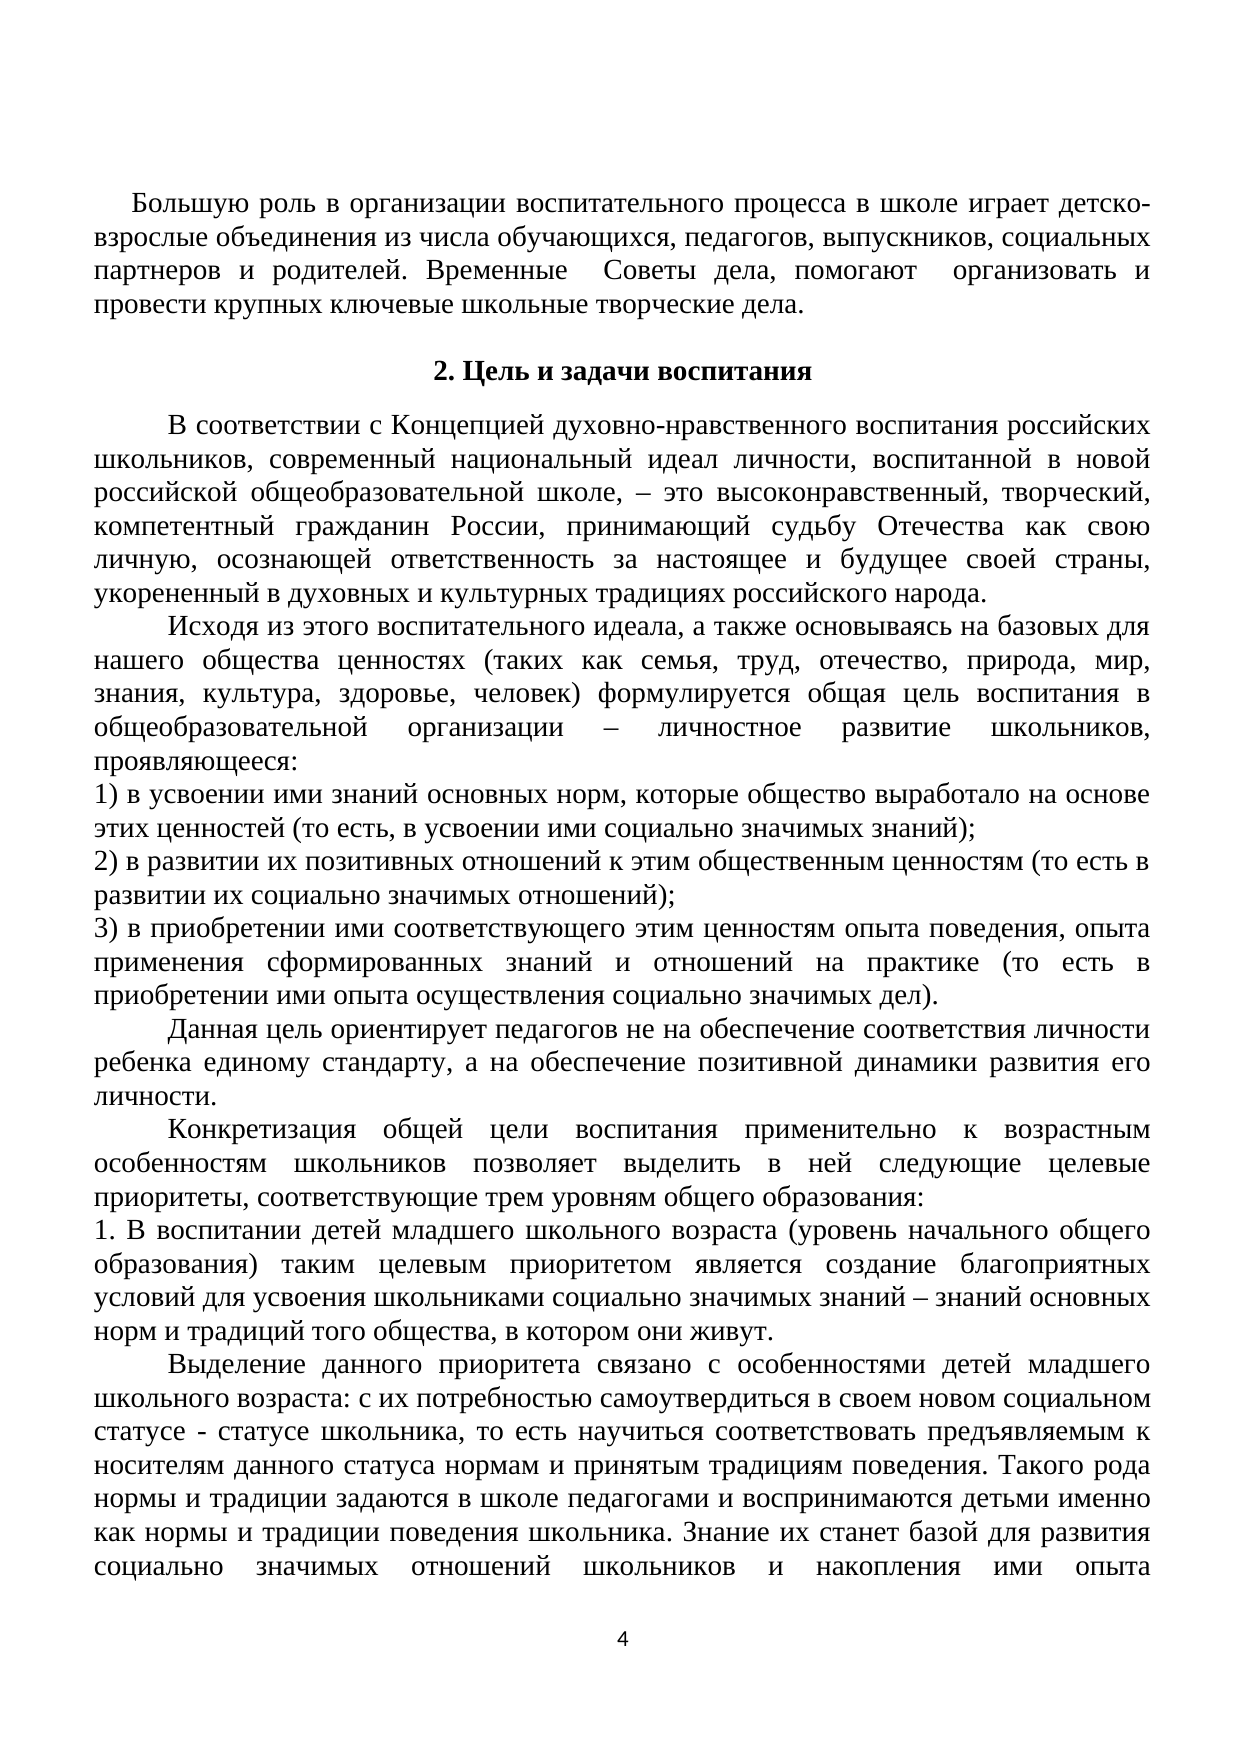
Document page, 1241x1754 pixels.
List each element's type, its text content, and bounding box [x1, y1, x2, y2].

text 2) в развитии их позитивных отношений к этим общественным ценностям (то есть в развитии их социально значимых отношений); [94, 843, 1152, 910]
text 2. Цель и задачи воспитания [94, 353, 1152, 386]
text Конкретизация общей цели воспитания применительно к возрастным особенностям школьников позволяет выделить в ней следующие целевые приоритеты, соответствующие трем уровням общего образования: [94, 1112, 1152, 1212]
text Большую роль в организации воспитательного процесса в школе играет детско-взрослые объединения из числа обучающихся, педагогов, выпускников, социальных партнеров и родителей. Временные Советы дела, помогают организовать и провести крупных ключевые школьные творческие дела. [94, 185, 1152, 319]
text Исходя из этого воспитательного идеала, а также основываясь на базовых для нашего общества ценностях (таких как семья, труд, отечество, природа, мир, знания, культура, здоровье, человек) формулируется общая цель воспитания в общеобразовательной организации – личностное развитие школьников, проявляющееся: [94, 608, 1152, 776]
text 3) в приобретении ими соответствующего этим ценностям опыта поведения, опыта применения сформированных знаний и отношений на практике (то есть в приобретении ими опыта осуществления социально значимых дел). [94, 910, 1152, 1011]
text 1. В воспитании детей младшего школьного возраста (уровень начального общего образования) таким целевым приоритетом является создание благоприятных условий для усвоения школьниками социально значимых знаний – знаний основных норм и традиций того общества, в котором они живут. [94, 1212, 1152, 1346]
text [94, 1346, 1152, 1581]
text 1) в усвоении ими знаний основных норм, которые общество выработало на основе этих ценностей (то есть, в усвоении ими социально значимых знаний); [94, 776, 1152, 843]
text Данная цель ориентирует педагогов не на обеспечение соответствия личности ребенка единому стандарту, а на обеспечение позитивной динамики развития его личности. [94, 1011, 1152, 1112]
text В соответствии с Концепцией духовно-нравственного воспитания российских школьников, современный национальный идеал личности, воспитанной в новой российской общеобразовательной школе, – это высоконравственный, творческий, компетентный гражданин России, принимающий судьбу Отечества как свою личную, осознающей ответственность за настоящее и будущее своей страны, укорененный в духовных и культурных традициях российского народа. [94, 407, 1152, 608]
